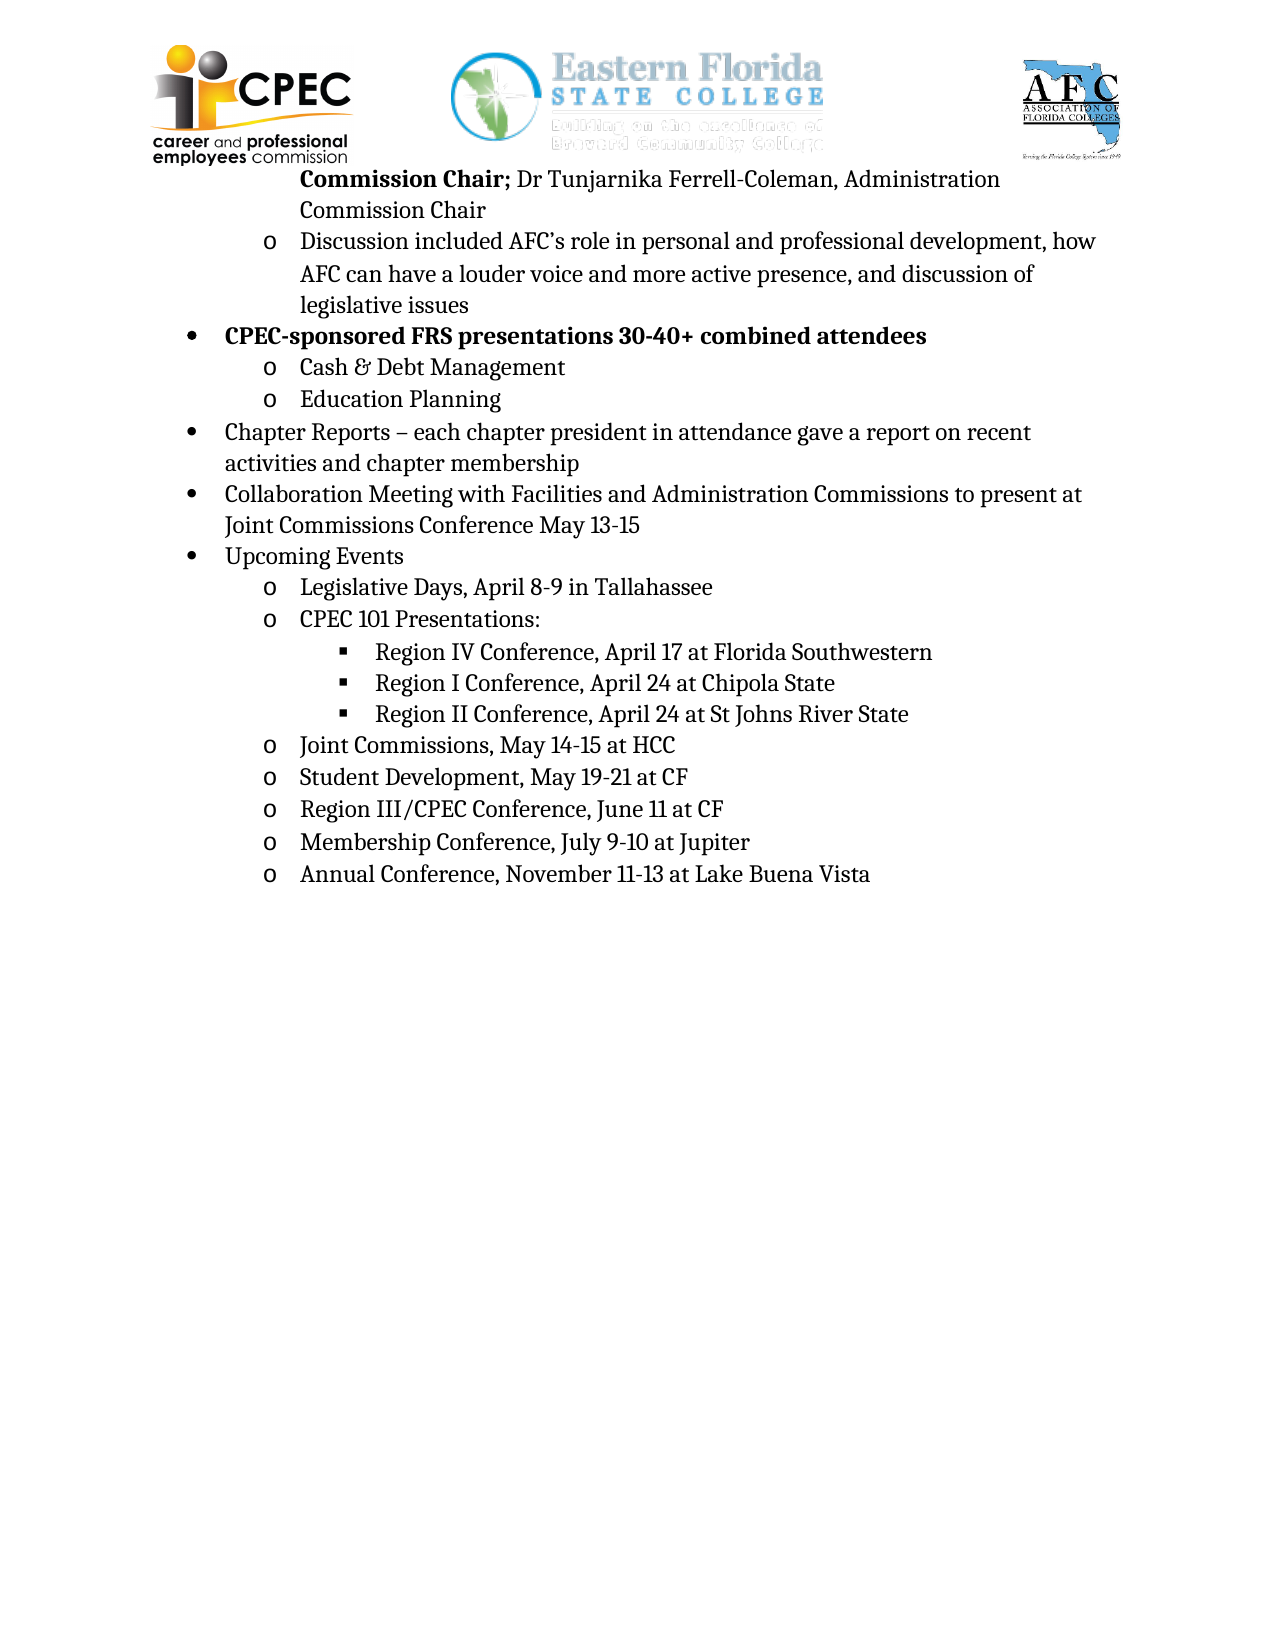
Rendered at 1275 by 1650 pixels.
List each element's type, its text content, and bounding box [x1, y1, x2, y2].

list Joint Commissions, May 14-15 at HCC [262, 731, 1125, 761]
list Chapter Reports – each chapter president in attendance gave a report on recent activities and chapter membership [187, 417, 1125, 477]
list CPEC 101 Presentations: [262, 605, 1125, 635]
list Region IV Conference, April 17 at Florida Southwestern [337, 637, 1125, 666]
list Region III/CPEC Conference, June 11 at CF [262, 795, 1125, 825]
list Membership Conference, July 9-10 at Jupiter [262, 828, 1125, 858]
list CPEC-sponsored FRS presentations 30-40+ combined attendees [187, 322, 1125, 350]
list Student Development, May 19-21 at CF [262, 763, 1125, 793]
picture [1017, 44, 1125, 165]
list Upcoming Events [187, 542, 1125, 570]
list Education Planning [262, 385, 1125, 415]
picture [451, 44, 823, 165]
list Legislative Days, April 8-9 in Tallahassee [262, 573, 1125, 603]
list Cash & Debt Management [262, 353, 1125, 383]
list Annual Conference, November 11-13 at Lake Buena Vista [262, 860, 1125, 890]
list Discussion included AFC’s role in personal and professional development, how AFC can have a louder voice and more active presence, and discussion of legislative issues [262, 227, 1125, 319]
list Collaboration Meeting with Facilities and Administration Commissions to present at Joint Commissions Conference May 13-15 [187, 479, 1125, 539]
list Region I Conference, April 24 at Chipola State [337, 668, 1125, 697]
list Region II Conference, April 24 at St Johns River State [337, 699, 1125, 728]
